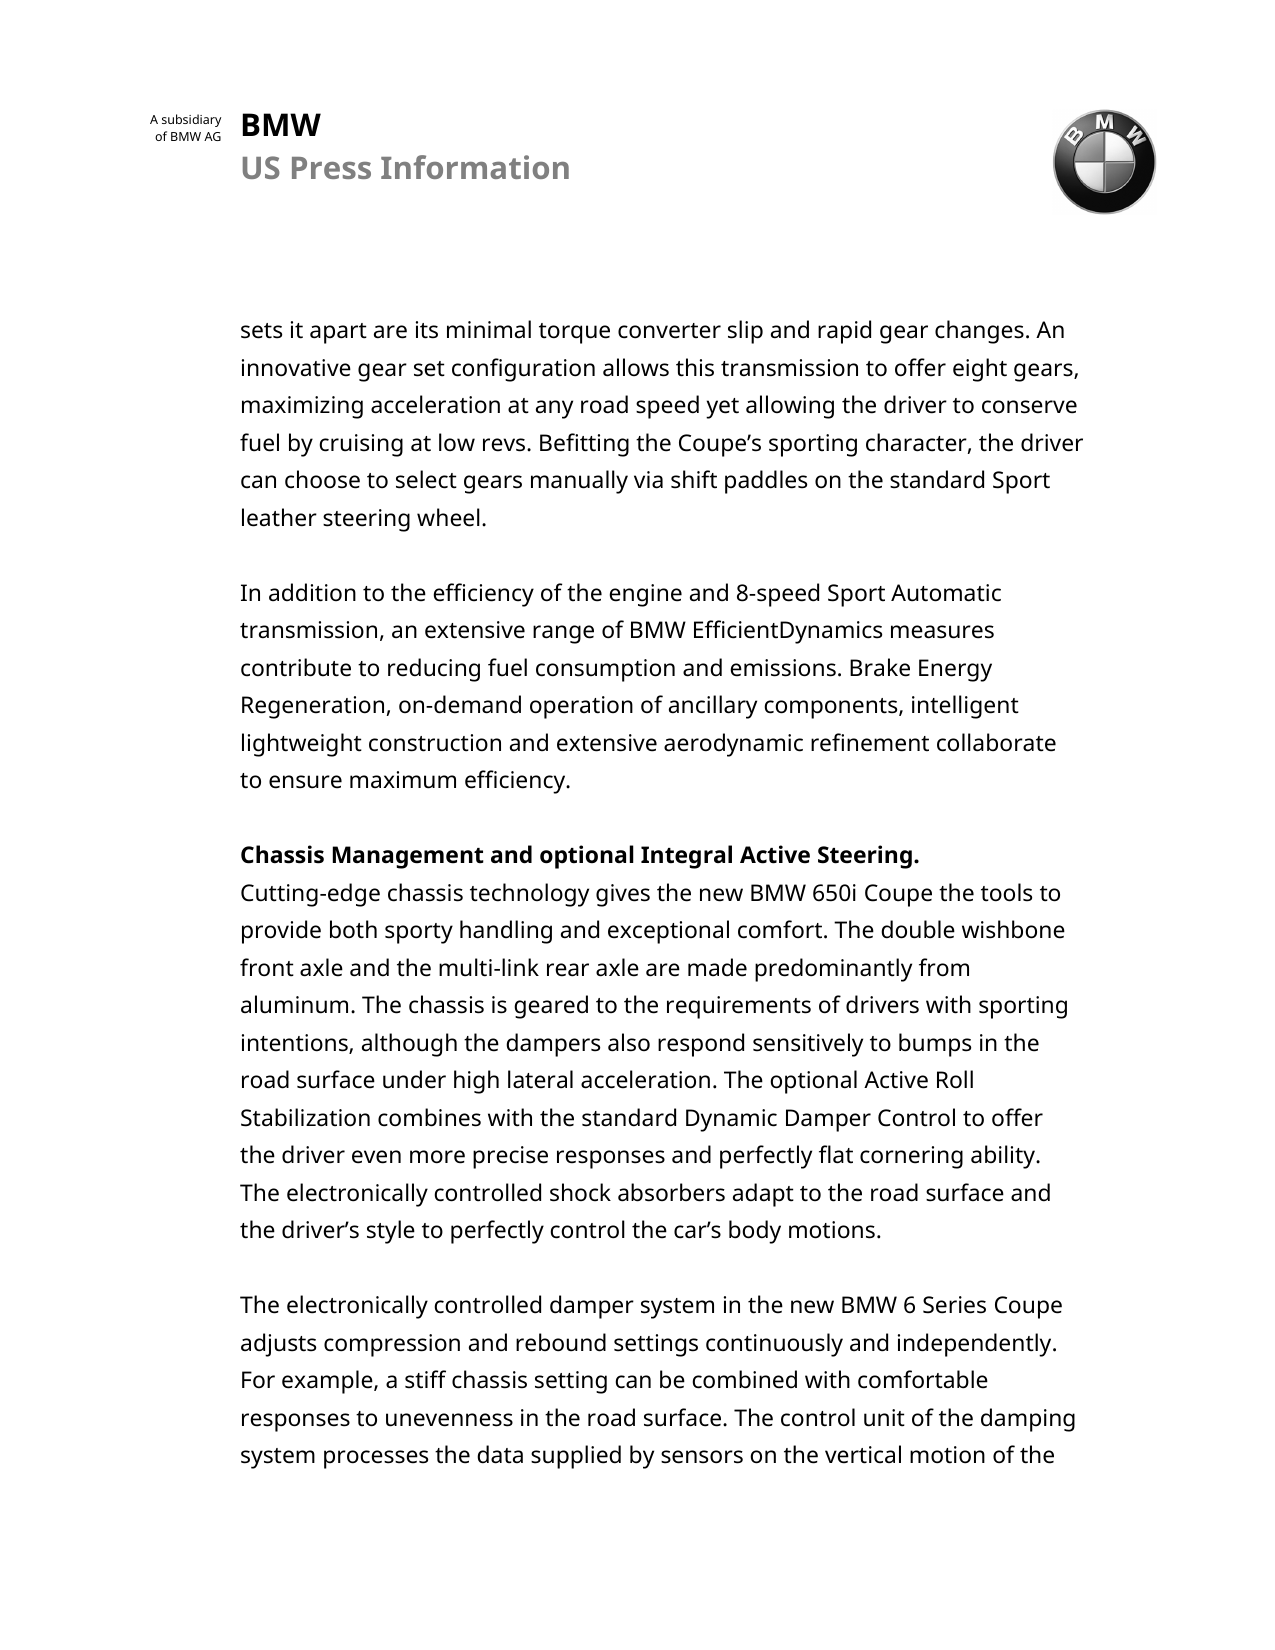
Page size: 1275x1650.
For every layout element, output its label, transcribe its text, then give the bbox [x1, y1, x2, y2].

picture [1052, 109, 1157, 215]
text In addition to the efficiency of the engine and 8-speed Sport Automatic transmission, an extensive range of BMW EfficientDynamics measures contribute to reducing fuel consumption and emissions. Brake Energy Regeneration, on-demand operation of ancillary components, intelligent lightweight construction and extensive aerodynamic refinement collaborate to ensure maximum efficiency. [240, 571, 1084, 796]
text Chassis Management and optional Integral Active Steering. [240, 834, 1084, 871]
text Cutting-edge chassis technology gives the new BMW 650i Coupe the tools to provide both sporty handling and exceptional comfort. The double wishbone front axle and the multi-link rear axle are made predominantly from aluminum. The chassis is geared to the requirements of drivers with sporting intentions, although the dampers also respond sensitively to bumps in the road surface under high lateral acceleration. The optional Active Roll Stabilization combines with the standard Dynamic Damper Control to offer the driver even more precise responses and perfectly flat cornering ability. The electronically controlled shock absorbers adapt to the road surface and the driver’s style to perfectly control the car’s body motions. [240, 871, 1084, 1246]
